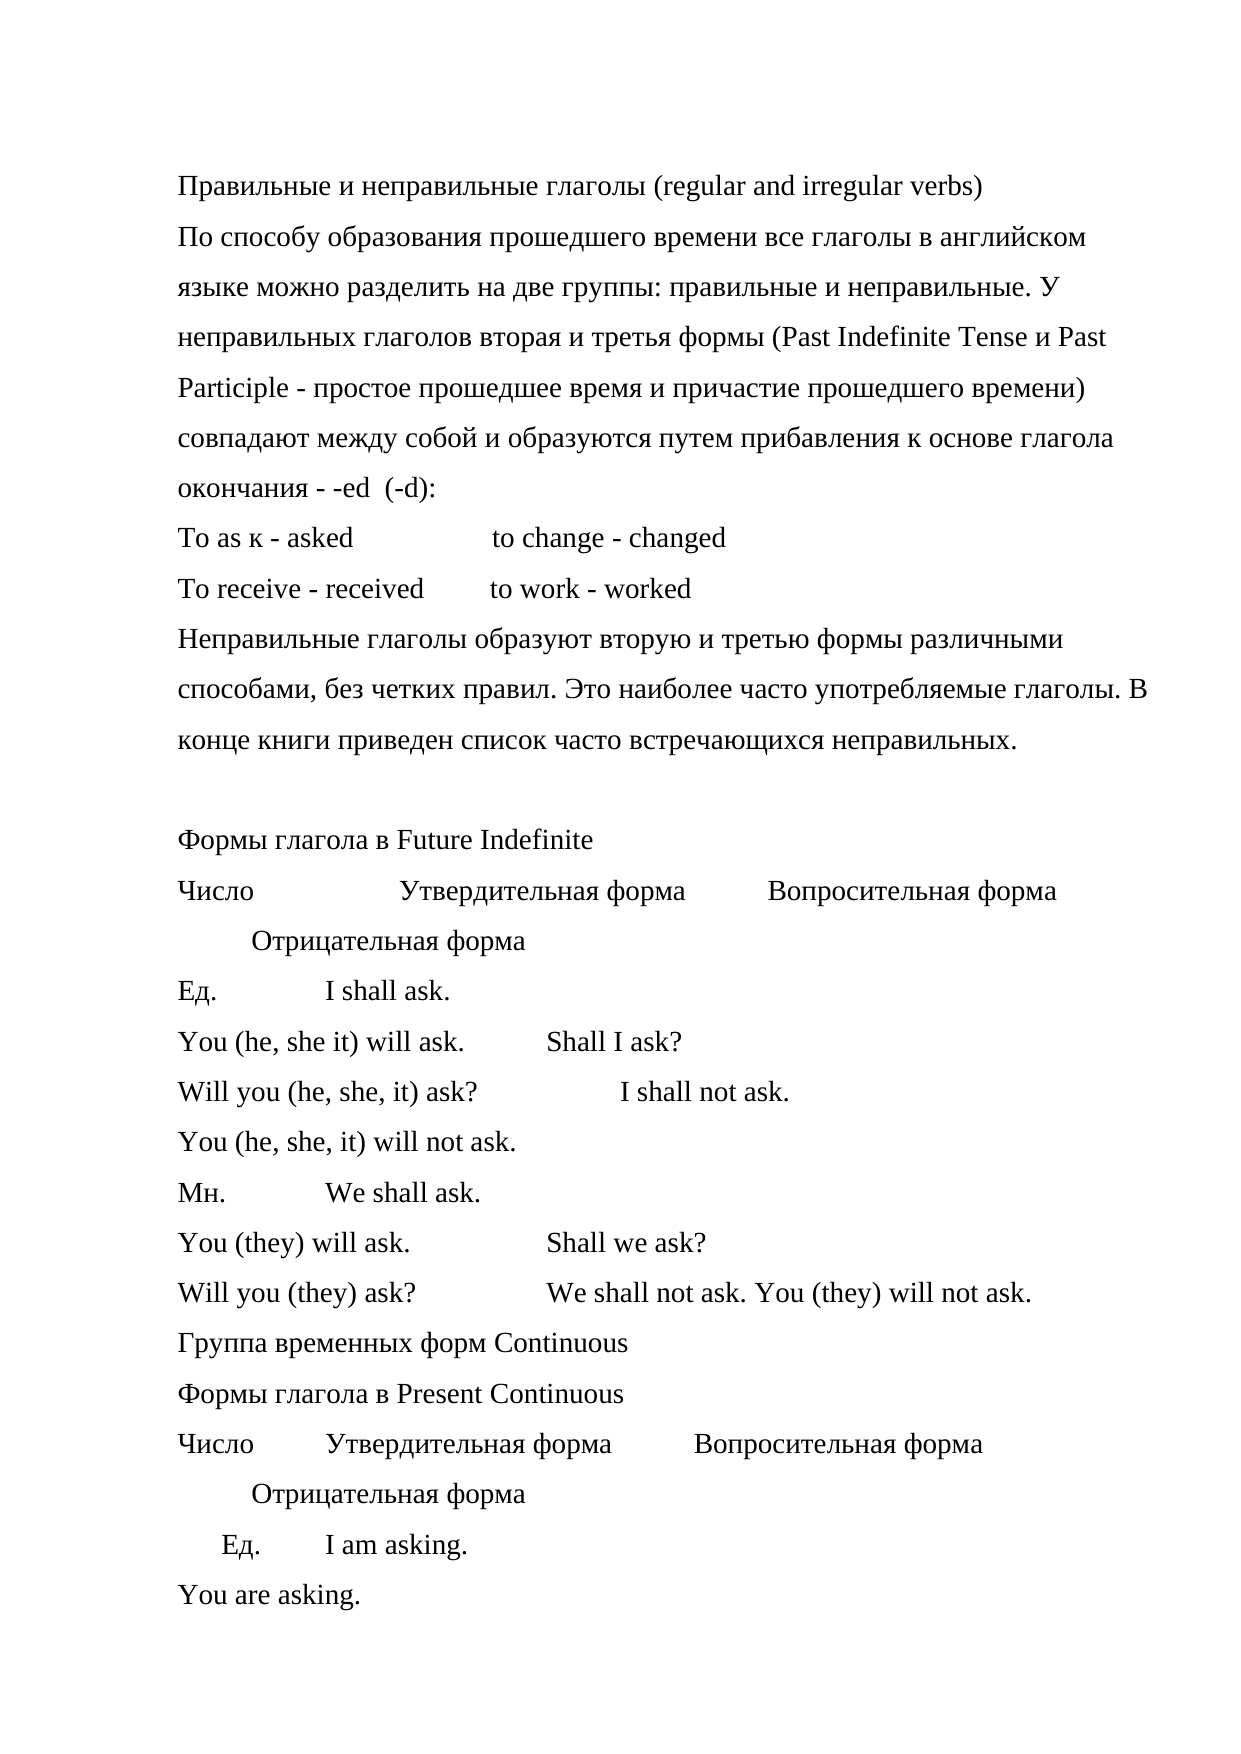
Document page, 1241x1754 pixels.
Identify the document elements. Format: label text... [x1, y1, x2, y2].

text Формы глагола в Future Indefinite [177, 822, 1152, 856]
text Ед. I am asking. [177, 1527, 1152, 1560]
text You (he, she, it) will not ask. [177, 1124, 1152, 1158]
text Мн. We shall ask. [177, 1175, 1152, 1208]
text You (he, she it) will ask. Shall I ask? [177, 1024, 1152, 1057]
text You (they) will ask. Shall we ask? [177, 1225, 1152, 1258]
text You are asking. [177, 1577, 1152, 1611]
text Неправильные глаголы образуют вторую и третью формы различными способами, без четких правил. Это наиболее часто употребляемые глаголы. В конце книги приведен список часто встречающихся неправильных. [177, 621, 1152, 755]
text Число Утвердительная форма Вопросительная форма Отрицательная форма [177, 873, 1152, 957]
text Правильные и неправильные глаголы (regular and irregular verbs) [177, 168, 1152, 202]
text То as к - asked to change - changed [177, 521, 1152, 554]
text По способу образования прошедшего времени все глаголы в английском языке можно разделить на две группы: правильные и неправильные. У неправильных глаголов вторая и третья формы (Past Indefinite Tense и Past Participle - простое прошедшее время и причастие прошедшего времени) совпадают между собой и образуются путем прибавления к основе глагола окончания - -ed (-d): [177, 219, 1152, 504]
text Формы глагола в Present Continuous [177, 1376, 1152, 1409]
text Группа временных форм Continuous [177, 1326, 1152, 1359]
text Will you (they) ask? We shall not ask. You (they) will not ask. [177, 1275, 1152, 1309]
text Число Утвердительная форма Вопросительная форма Отрицательная форма [177, 1426, 1152, 1510]
text Will you (he, she, it) ask? I shall not ask. [177, 1074, 1152, 1108]
text Ед. I shall ask. [177, 973, 1152, 1007]
text To receive - received to work - worked [177, 571, 1152, 604]
